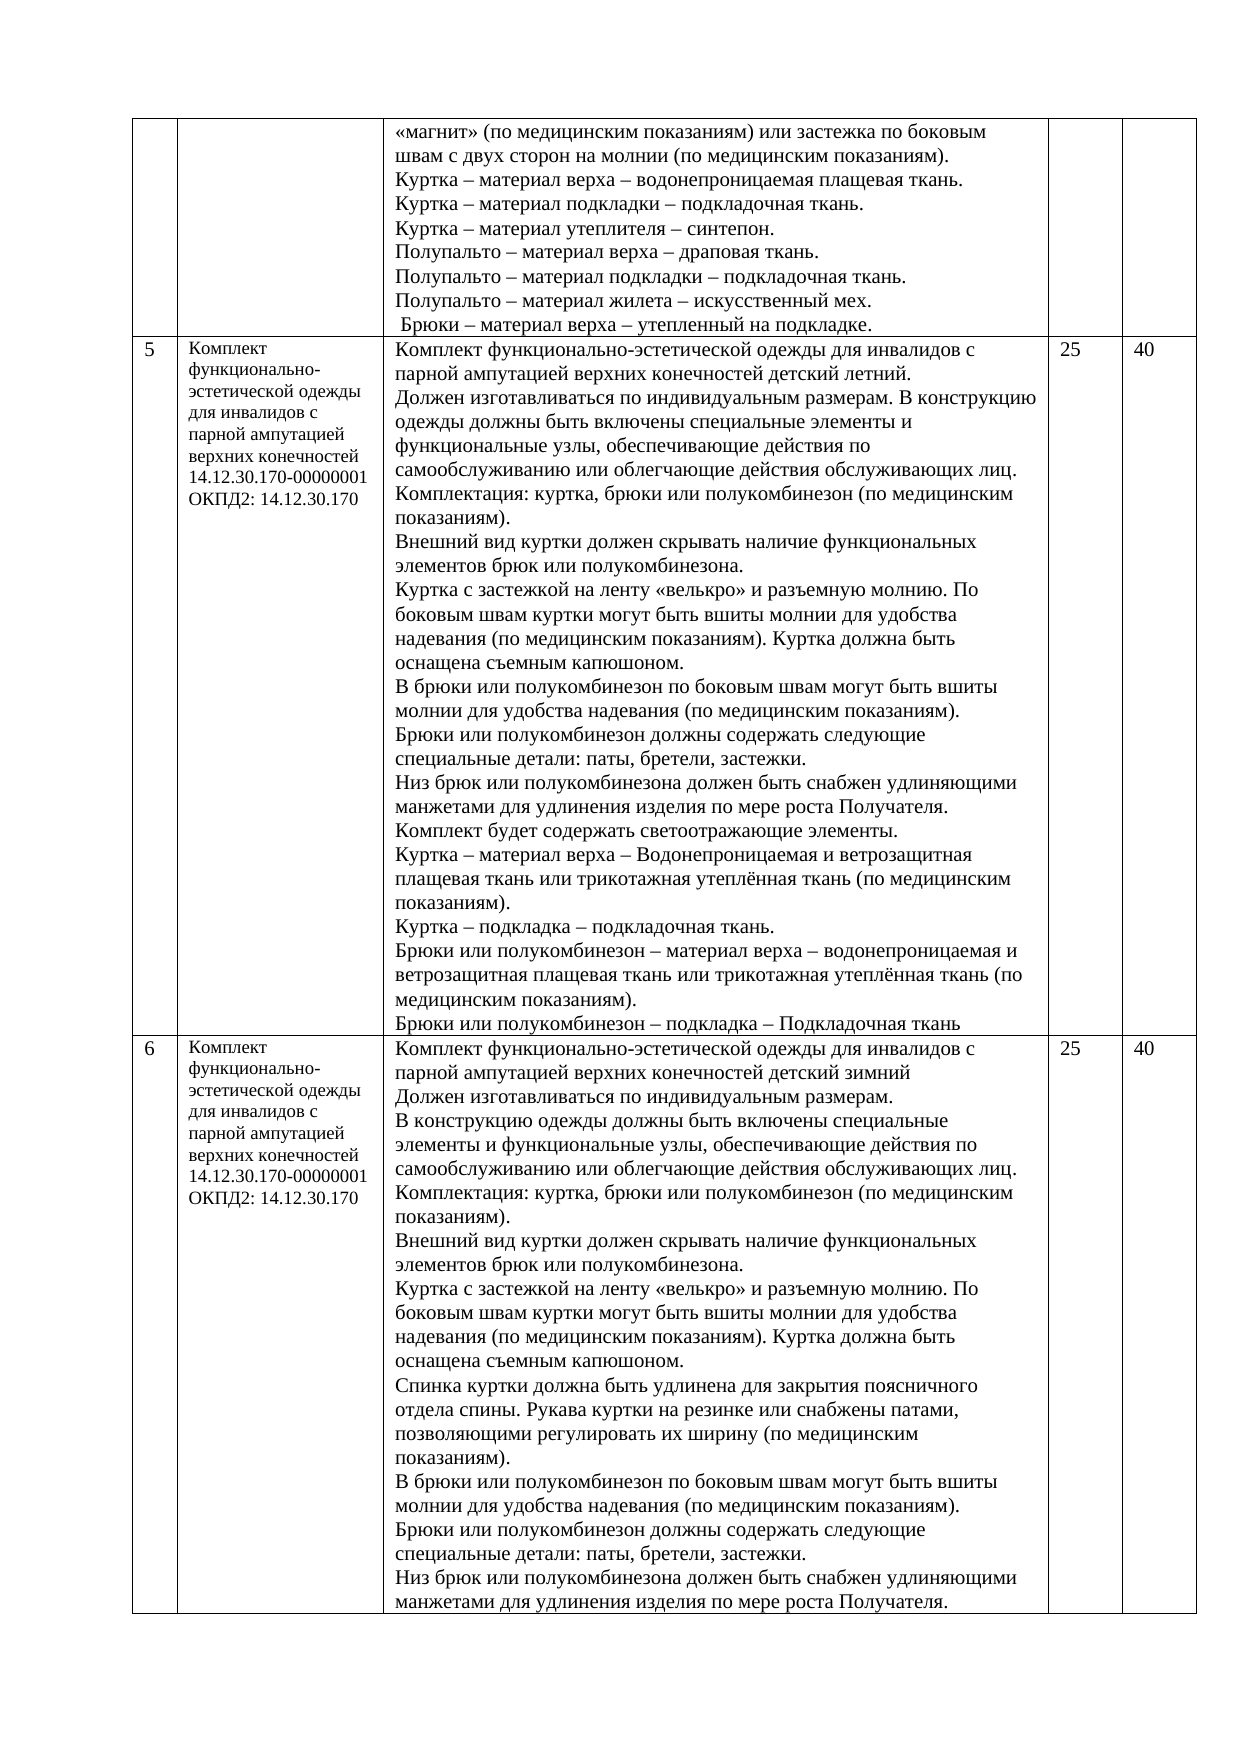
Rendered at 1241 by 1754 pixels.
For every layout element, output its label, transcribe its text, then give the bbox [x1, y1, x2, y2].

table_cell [384, 1036, 1048, 1613]
table_cell 40 [1123, 1036, 1196, 1613]
table_cell 5 [133, 337, 177, 1034]
table_cell Комплект функционально-эстетической одежды для инвалидов с парной ампутацией верхних конечностей детский летний. Должен изготавливаться по индивидуальным размерам. В конструкцию одежды должны быть включены специальные элементы и функциональные узлы, обеспечивающие действия по самообслуживанию или облегчающие действия обслуживающих лиц. Комплектация: куртка, брюки или полукомбинезон (по медицинским показаниям). Внешний вид куртки должен скрывать наличие функциональных элементов брюк или полукомбинезона. Куртка с застежкой на ленту «велькро» и разъемную молнию. По боковым швам куртки могут быть вшиты молнии для удобства надевания (по медицинским показаниям). Куртка должна быть оснащена съемным капюшоном. В брюки или полукомбинезон по боковым швам могут быть вшиты молнии для удобства надевания (по медицинским показаниям). Брюки или полукомбинезон должны содержать следующие специальные детали: паты, бретели, застежки. Низ брюк или полукомбинезона должен быть снабжен удлиняющими манжетами для удлинения изделия по мере роста Получателя. Комплект будет содержать светоотражающие элементы. Куртка – материал верха – Водонепроницаемая и ветрозащитная плащевая ткань или трикотажная утеплённая ткань (по медицинским показаниям). Куртка – подкладка – подкладочная ткань. Брюки или полукомбинезон – материал верха – водонепроницаемая и ветрозащитная плащевая ткань или трикотажная утеплённая ткань (по медицинским показаниям). Брюки или полукомбинезон – подкладка – Подкладочная ткань [384, 337, 1048, 1034]
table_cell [178, 337, 383, 1034]
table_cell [178, 1036, 383, 1613]
table_cell 40 [1123, 337, 1196, 1034]
table_cell 25 [1049, 1036, 1122, 1613]
table_cell 6 [133, 1036, 177, 1613]
table_cell 25 [1049, 337, 1122, 1034]
